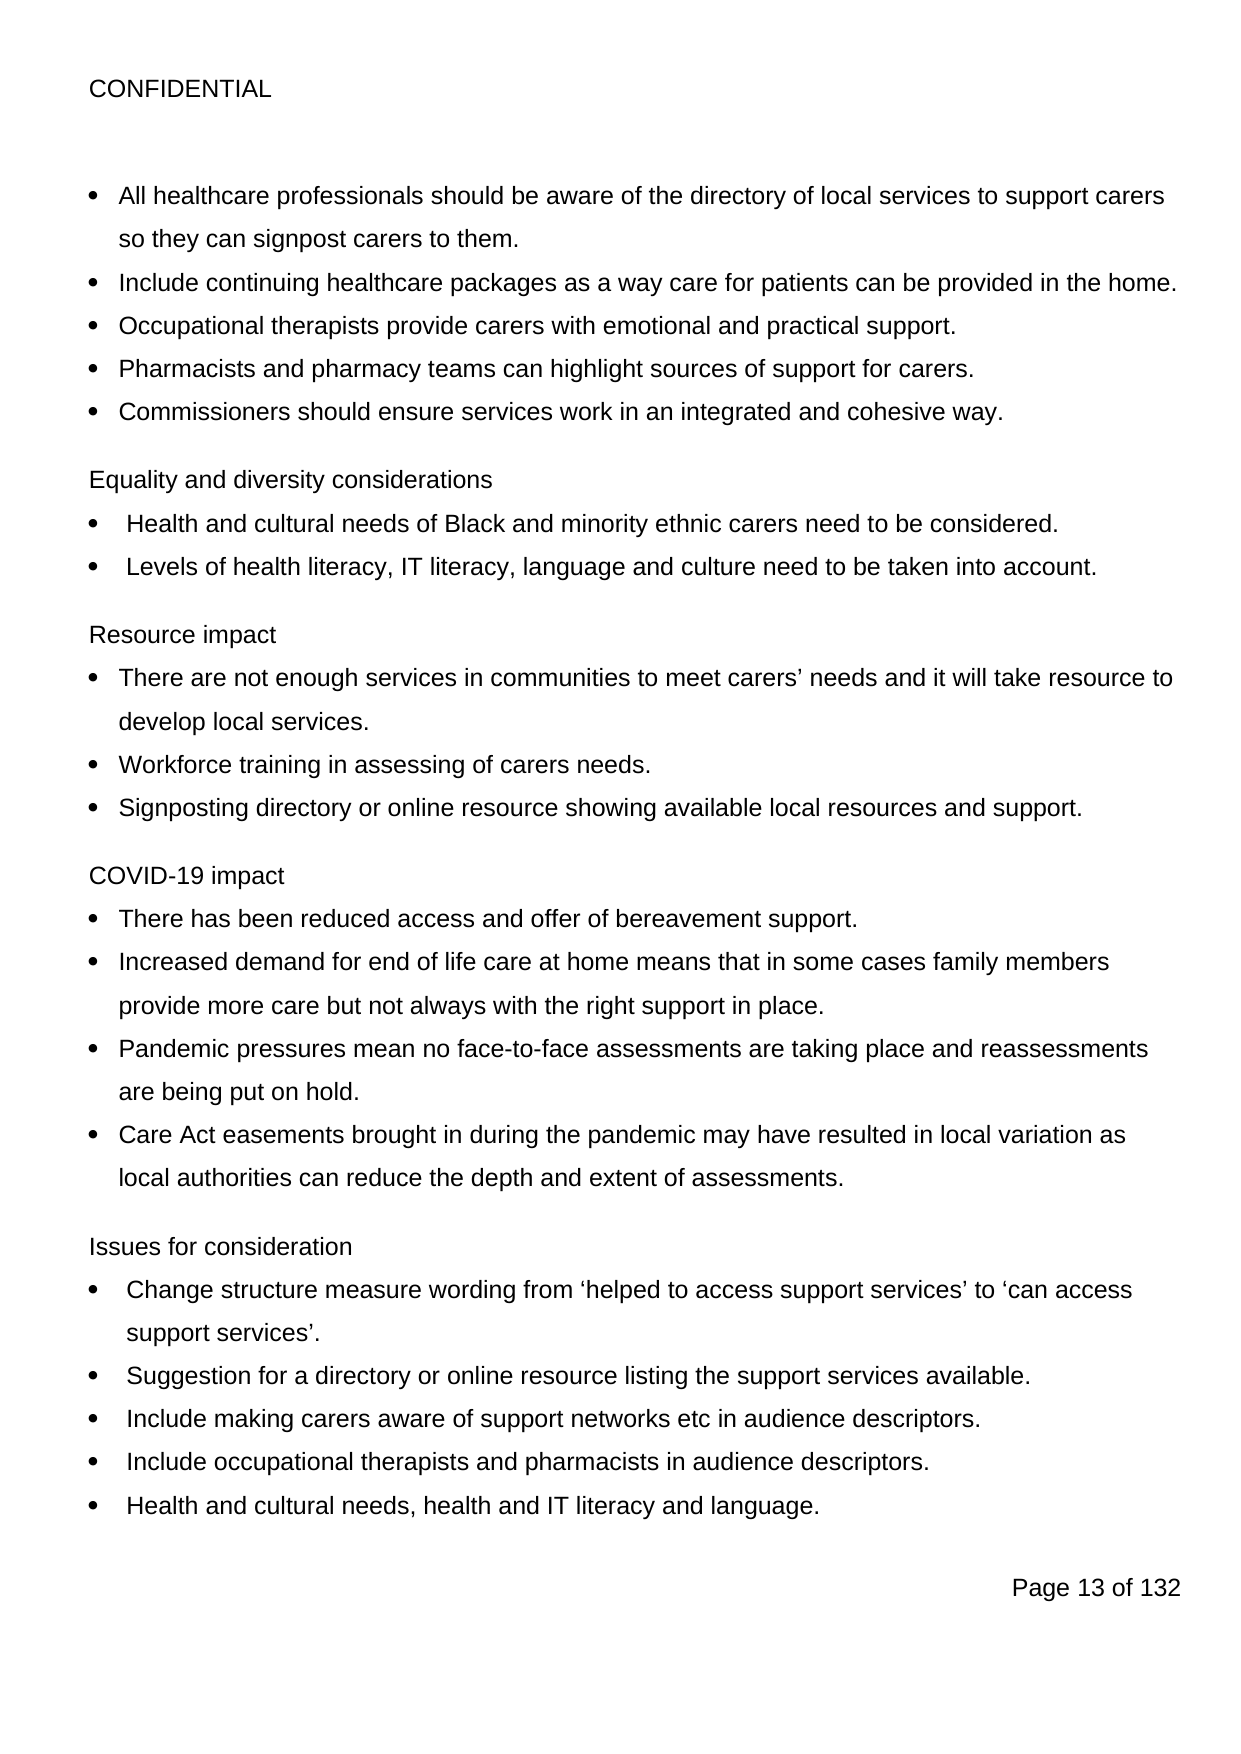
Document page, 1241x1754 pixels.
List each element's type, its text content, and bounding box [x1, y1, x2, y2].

list Resource impact [89, 620, 1181, 649]
list Equality and diversity considerations [89, 466, 1181, 494]
list Health and cultural needs of Black and minority ethnic carers need to be considered. [89, 509, 1181, 537]
text Care Act easements brought in during the pandemic may have resulted in local variation as local authorities can reduce the depth and extent of assessments. [89, 1120, 1181, 1192]
list COVID-19 impact [89, 861, 1181, 890]
list Change structure measure wording from ‘helped to access support services’ to ‘can access support services’. [89, 1274, 1181, 1347]
list Issues for consideration [89, 1231, 1181, 1260]
text All healthcare professionals should be aware of the directory of local services to support carers so they can signpost carers to them. [89, 181, 1181, 253]
list Health and cultural needs, health and IT literacy and language. [89, 1491, 1181, 1519]
text There has been reduced access and offer of bereavement support. [89, 904, 1181, 933]
text Pharmacists and pharmacy teams can highlight sources of support for carers. [89, 354, 1181, 383]
list Include making carers aware of support networks etc in audience descriptors. [89, 1404, 1181, 1433]
text Increased demand for end of life care at home means that in some cases family members provide more care but not always with the right support in place. [89, 947, 1181, 1019]
text There are not enough services in communities to meet carers’ needs and it will take resource to develop local services. [89, 663, 1181, 735]
text Occupational therapists provide carers with emotional and practical support. [89, 311, 1181, 340]
list Include occupational therapists and pharmacists in audience descriptors. [89, 1447, 1181, 1476]
list Levels of health literacy, IT literacy, language and culture need to be taken into account. [89, 552, 1181, 581]
list Suggestion for a directory or online resource listing the support services available. [89, 1361, 1181, 1390]
text Workforce training in assessing of carers needs. [89, 749, 1181, 778]
text Signposting directory or online resource showing available local resources and support. [89, 793, 1181, 822]
text Pandemic pressures mean no face-to-face assessments are taking place and reassessments are being put on hold. [89, 1034, 1181, 1106]
text Commissioners should ensure services work in an integrated and cohesive way. [89, 397, 1181, 426]
text Include continuing healthcare packages as a way care for patients can be provided in the home. [89, 268, 1181, 296]
